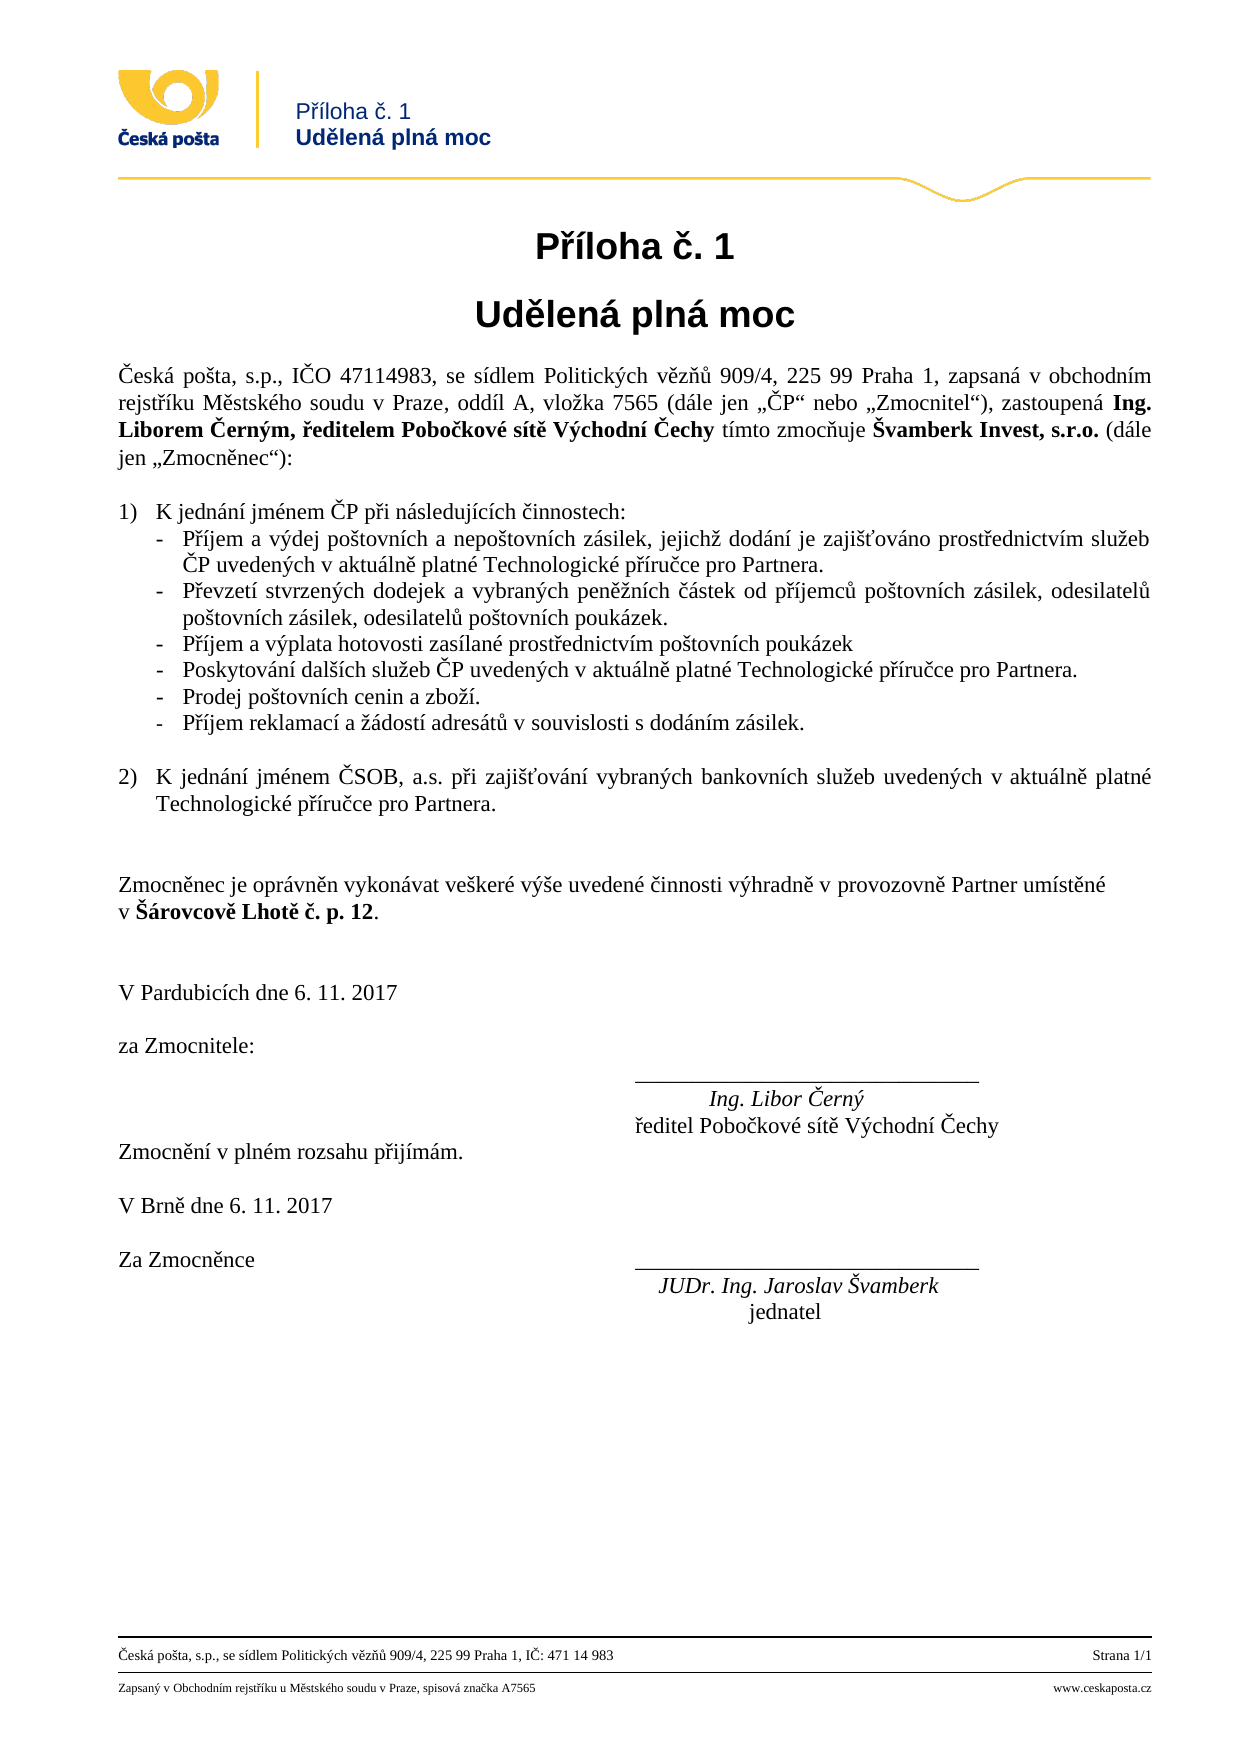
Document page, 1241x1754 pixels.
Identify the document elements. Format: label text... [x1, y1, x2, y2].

list K jednání jménem ČP při následujících činnostech: [118, 497, 1152, 524]
list K jednání jménem ČSOB, a.s. při zajišťování vybraných bankovních služeb uvedených v aktuálně platné Technologické příručce pro Partnera. [118, 762, 1152, 817]
text V Brně dne 6. 11. 2017 [118, 1192, 1152, 1219]
text Zmocněnec je oprávněn vykonávat veškeré výše uvedené činnosti výhradně v provozovně Partner umístěné v Šárovcově Lhotě č. p. 12. [118, 871, 1152, 925]
text ředitel Pobočkové sítě Východní Čechy [118, 1112, 1152, 1138]
picture [118, 70, 219, 148]
text Za Zmocněnce ______________________________ JUDr. Ing. Jaroslav Švamberk [118, 1246, 1152, 1298]
list Převzetí stvrzených dodejek a vybraných peněžních částek od příjemců poštovních zásilek, odesilatelů poštovních zásilek, odesilatelů poštovních poukázek. [156, 577, 1152, 630]
list Příjem reklamací a žádostí adresátů v souvislosti s dodáním zásilek. [156, 709, 1152, 735]
list Poskytování dalších služeb ČP uvedených v aktuálně platné Technologické příručce pro Partnera. [156, 656, 1152, 683]
text V Pardubicích dne 6. 11. 2017 [118, 979, 1152, 1006]
text Česká pošta, s.p., IČO 47114983, se sídlem Politických vězňů 909/4, 225 99 Praha 1, zapsaná v obchodním rejstříku Městského soudu v Praze, oddíl A, vložka 7565 (dále jen „ČP“ nebo „Zmocnitel“), zastoupená Ing. Liborem Černým, ředitelem Pobočkové sítě Východní Čechy tímto zmocňuje Švamberk Invest, s.r.o. (dále jen „Zmocněnec“): [118, 362, 1152, 470]
text jednatel [118, 1298, 1152, 1325]
text Příloha č. 1 [118, 224, 1152, 268]
text Udělená plná moc [118, 293, 1152, 336]
text ______________________________ Ing. Libor Černý [118, 1059, 1152, 1112]
text Zmocnění v plném rozsahu přijímám. [118, 1138, 1152, 1165]
list Příjem a výplata hotovosti zasílané prostřednictvím poštovních poukázek [156, 630, 1152, 656]
picture [118, 177, 1151, 202]
text za Zmocnitele: [118, 1033, 1152, 1059]
list Prodej poštovních cenin a zboží. [156, 683, 1152, 709]
list Příjem a výdej poštovních a nepoštovních zásilek, jejichž dodání je zajišťováno prostřednictvím služeb ČP uvedených v aktuálně platné Technologické příručce pro Partnera. [156, 524, 1152, 577]
